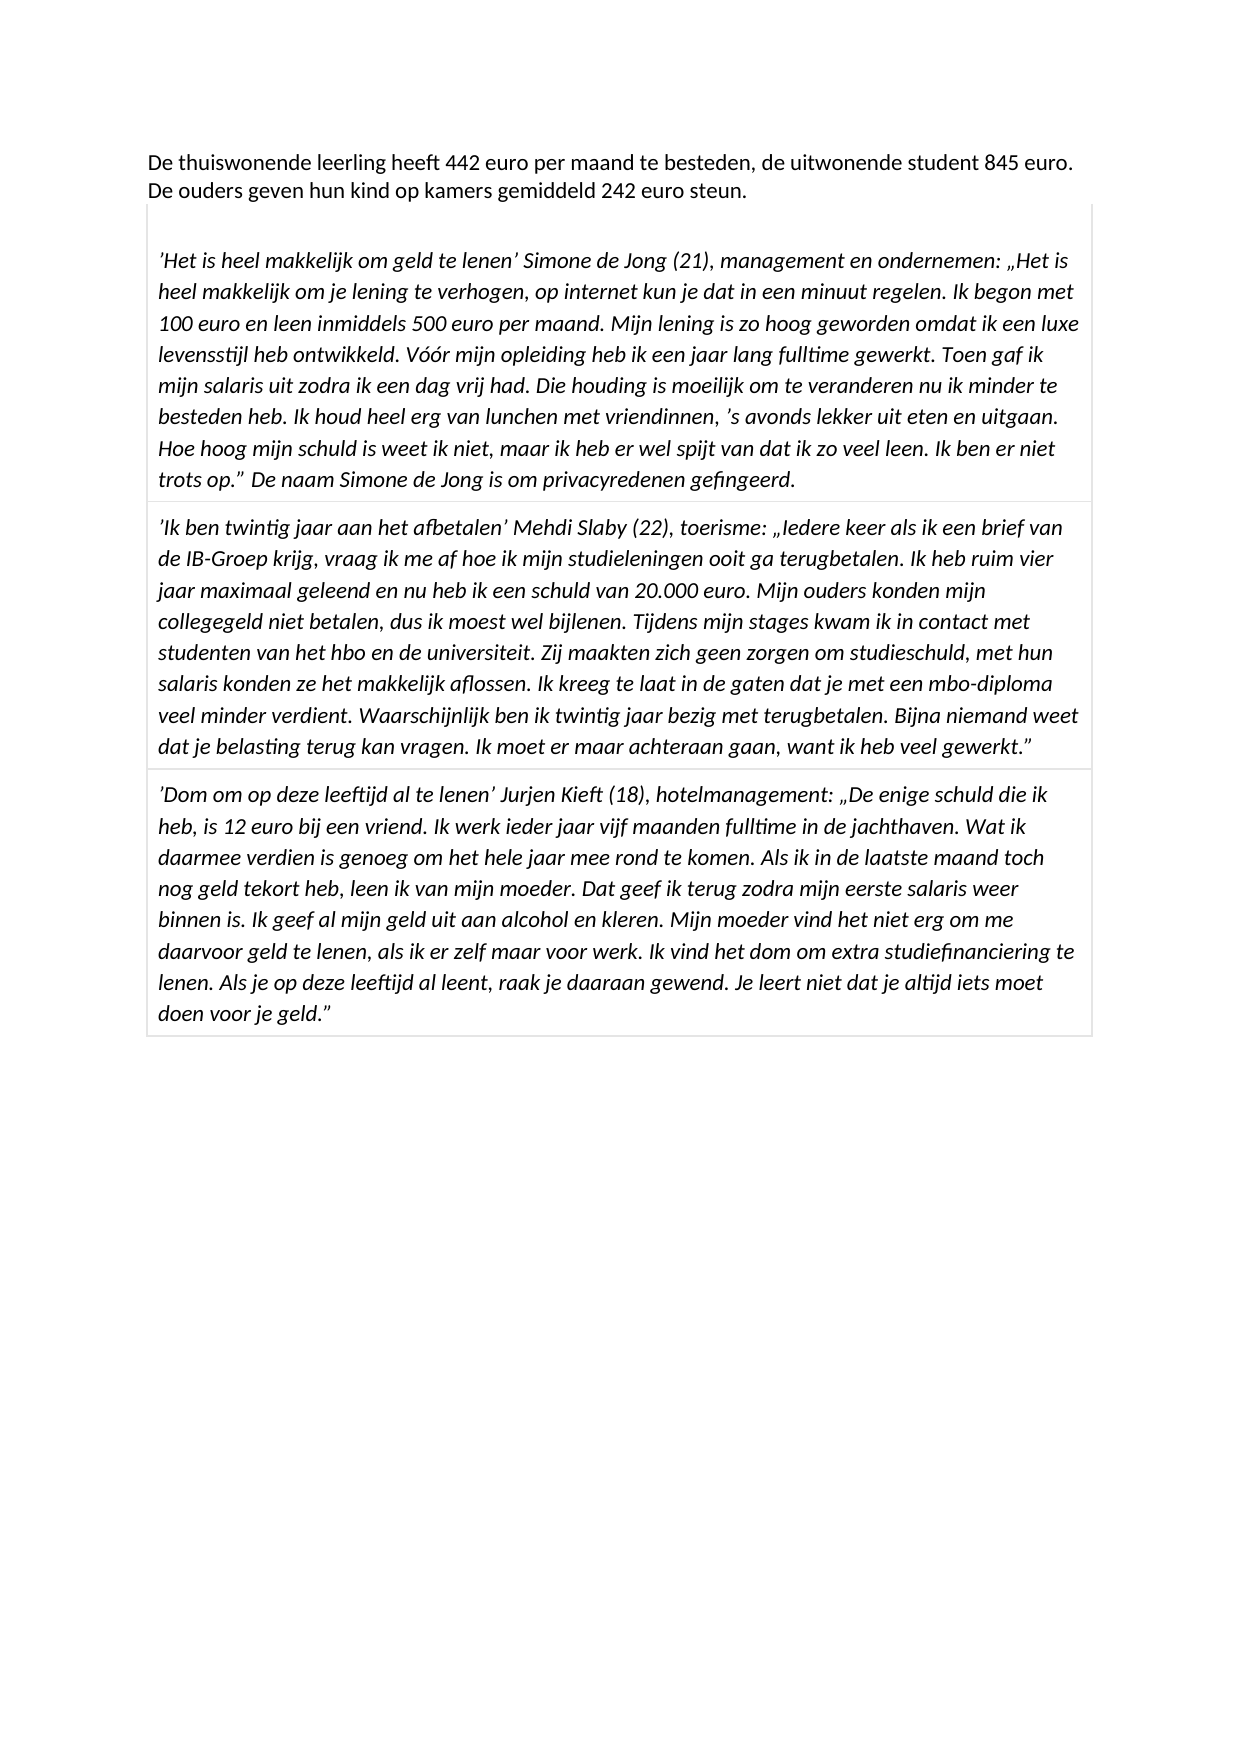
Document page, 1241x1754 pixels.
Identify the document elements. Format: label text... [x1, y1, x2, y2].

table_cell ’Ik ben twintig jaar aan het afbetalen’ Mehdi Slaby (22), toerisme: „Iedere keer als ik een brief van de IB-Groep krijg, vraag ik me af hoe ik mijn studieleningen ooit ga terugbetalen. Ik heb ruim vier jaar maximaal geleend en nu heb ik een schuld van 20.000 euro. Mijn ouders konden mijn collegegeld niet betalen, dus ik moest wel bijlenen. Tijdens mijn stages kwam ik in contact met studenten van het hbo en de universiteit. Zij maakten zich geen zorgen om studieschuld, met hun salaris konden ze het makkelijk aflossen. Ik kreeg te laat in de gaten dat je met een mbo-diploma veel minder verdient. Waarschijnlijk ben ik twintig jaar bezig met terugbetalen. Bijna niemand weet dat je belasting terug kan vragen. Ik moet er maar achteraan gaan, want ik heb veel gewerkt.” [148, 502, 1091, 768]
table_cell ’Dom om op deze leeftijd al te lenen’ Jurjen Kieft (18), hotelmanagement: „De enige schuld die ik heb, is 12 euro bij een vriend. Ik werk ieder jaar vijf maanden fulltime in de jachthaven. Wat ik daarmee verdien is genoeg om het hele jaar mee rond te komen. Als ik in de laatste maand toch nog geld tekort heb, leen ik van mijn moeder. Dat geef ik terug zodra mijn eerste salaris weer binnen is. Ik geef al mijn geld uit aan alcohol en kleren. Mijn moeder vind het niet erg om me daarvoor geld te lenen, als ik er zelf maar voor werk. Ik vind het dom om extra studiefinanciering te lenen. Als je op deze leeftijd al leent, raak je daaraan gewend. Je leert niet dat je altijd iets moet doen voor je geld.” [148, 770, 1091, 1035]
table_header ’Het is heel makkelijk om geld te lenen’ Simone de Jong (21), management en ondernemen: „Het is heel makkelijk om je lening te verhogen, op internet kun je dat in een minuut regelen. Ik begon met 100 euro en leen inmiddels 500 euro per maand. Mijn lening is zo hoog geworden omdat ik een luxe levensstijl heb ontwikkeld. Vóór mijn opleiding heb ik een jaar lang fulltime gewerkt. Toen gaf ik mijn salaris uit zodra ik een dag vrij had. Die houding is moeilijk om te veranderen nu ik minder te besteden heb. Ik houd heel erg van lunchen met vriendinnen, ’s avonds lekker uit eten en uitgaan. Hoe hoog mijn schuld is weet ik niet, maar ik heb er wel spijt van dat ik zo veel leen. Ik ben er niet trots op.” De naam Simone de Jong is om privacyredenen gefingeerd. [148, 204, 1091, 501]
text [148, 148, 1093, 204]
